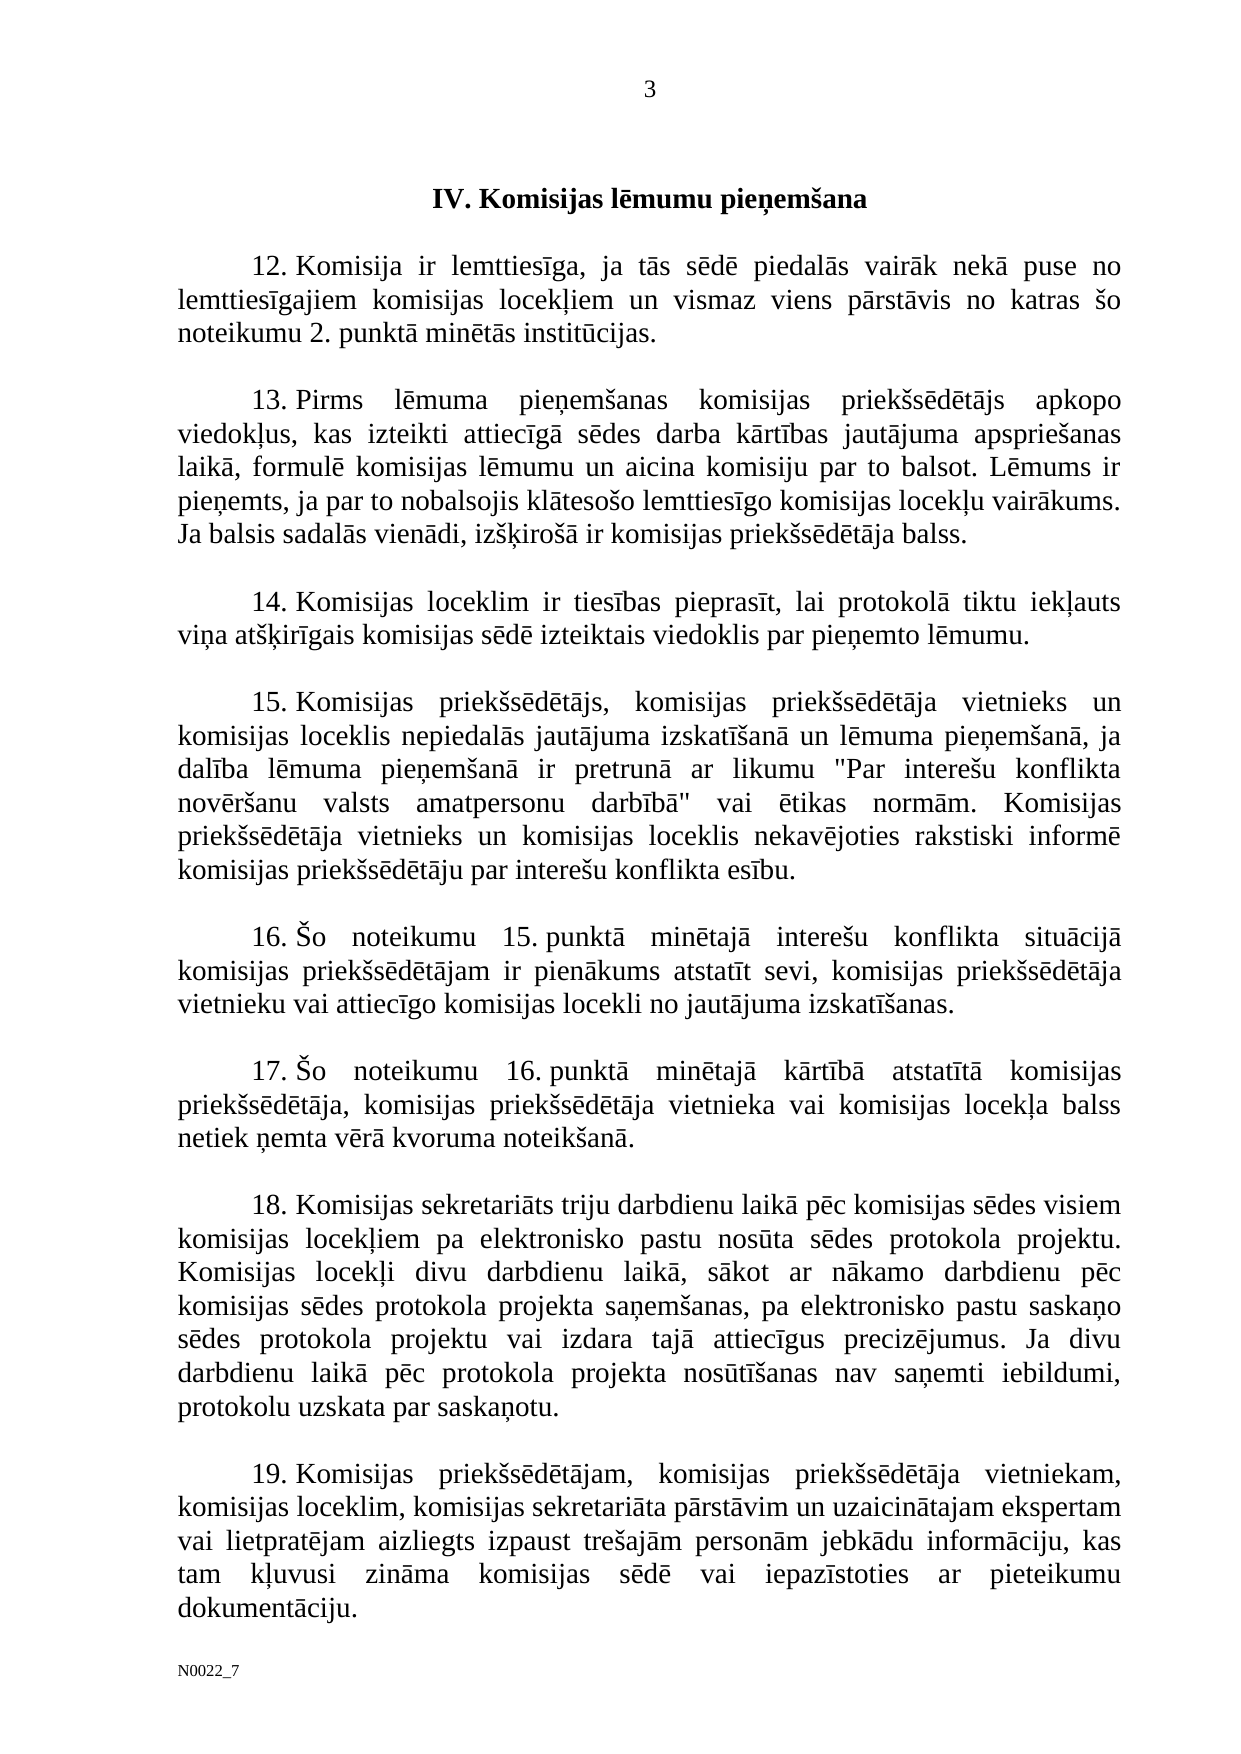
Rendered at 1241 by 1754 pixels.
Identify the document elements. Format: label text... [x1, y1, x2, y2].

list Šo noteikumu 16. punktā minētajā kārtībā atstatītā komisijas priekšsēdētāja, komisijas priekšsēdētāja vietnieka vai komisijas locekļa balss netiek ņemta vērā kvoruma noteikšanā. [177, 1053, 1122, 1154]
list Komisijas sekretariāts triju darbdienu laikā pēc komisijas sēdes visiem komisijas locekļiem pa elektronisko pastu nosūta sēdes protokola projektu. Komisijas locekļi divu darbdienu laikā, sākot ar nākamo darbdienu pēc komisijas sēdes protokola projekta saņemšanas, pa elektronisko pastu saskaņo sēdes protokola projektu vai izdara tajā attiecīgus precizējumus. Ja divu darbdienu laikā pēc protokola projekta nosūtīšanas nav saņemti iebildumi, protokolu uzskata par saskaņotu. [177, 1187, 1122, 1422]
list Komisija ir lemttiesīga, ja tās sēdē piedalās vairāk nekā puse no lemttiesīgajiem komisijas locekļiem un vismaz viens pārstāvis no katras šo noteikumu 2. punktā minētās institūcijas. [177, 248, 1122, 349]
list Šo noteikumu 15. punktā minētajā interešu konflikta situācijā komisijas priekšsēdētājam ir pienākums atstatīt sevi, komisijas priekšsēdētāja vietnieku vai attiecīgo komisijas locekli no jautājuma izskatīšanas. [177, 919, 1122, 1020]
list Pirms lēmuma pieņemšanas komisijas priekšsēdētājs apkopo viedokļus, kas izteikti attiecīgā sēdes darba kārtības jautājuma apspriešanas laikā, formulē komisijas lēmumu un aicina komisiju par to balsot. Lēmums ir pieņemts, ja par to nobalsojis klātesošo lemttiesīgo komisijas locekļu vairākums. Ja balsis sadalās vienādi, izšķirošā ir komisijas priekšsēdētāja balss. [177, 382, 1122, 550]
list Komisijas loceklim ir tiesības pieprasīt, lai protokolā tiktu iekļauts viņa atšķirīgais komisijas sēdē izteiktais viedoklis par pieņemto lēmumu. [177, 584, 1122, 651]
list IV. Komisijas lēmumu pieņemšana [177, 181, 1122, 215]
list Komisijas priekšsēdētājam, komisijas priekšsēdētāja vietniekam, komisijas loceklim, komisijas sekretariāta pārstāvim un uzaicinātajam ekspertam vai lietpratējam aizliegts izpaust trešajām personām jebkādu informāciju, kas tam kļuvusi zināma komisijas sēdē vai iepazīstoties ar pieteikumu dokumentāciju. [177, 1456, 1122, 1623]
list Komisijas priekšsēdētājs, komisijas priekšsēdētāja vietnieks un komisijas loceklis nepiedalās jautājuma izskatīšanā un lēmuma pieņemšanā, ja dalība lēmuma pieņemšanā ir pretrunā ar likumu "Par interešu konflikta novēršanu valsts amatpersonu darbībā" vai ētikas normām. Komisijas priekšsēdētāja vietnieks un komisijas loceklis nekavējoties rakstiski informē komisijas priekšsēdētāju par interešu konflikta esību. [177, 684, 1122, 886]
